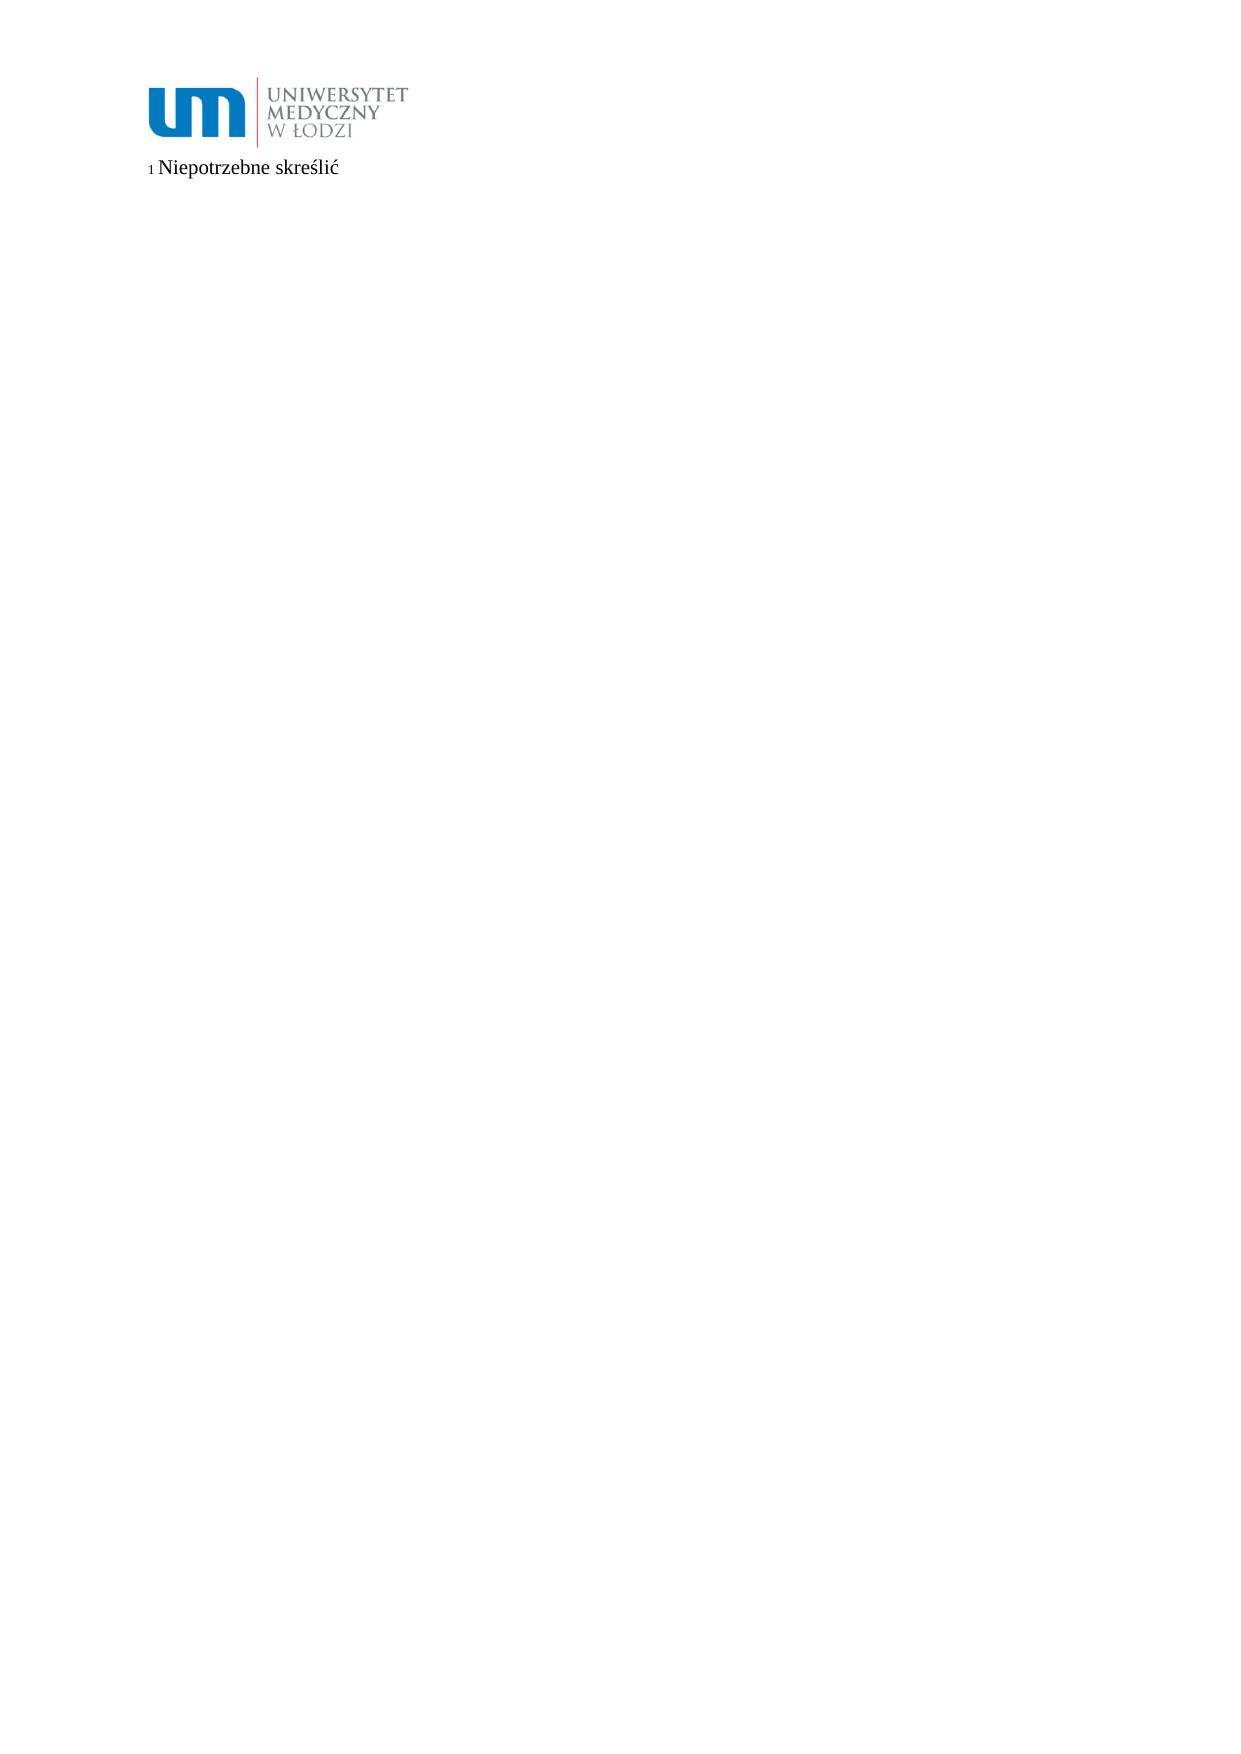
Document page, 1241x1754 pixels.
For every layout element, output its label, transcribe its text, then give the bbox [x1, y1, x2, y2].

picture [147, 73, 413, 156]
text 1 Niepotrzebne skreślić [148, 155, 1093, 179]
